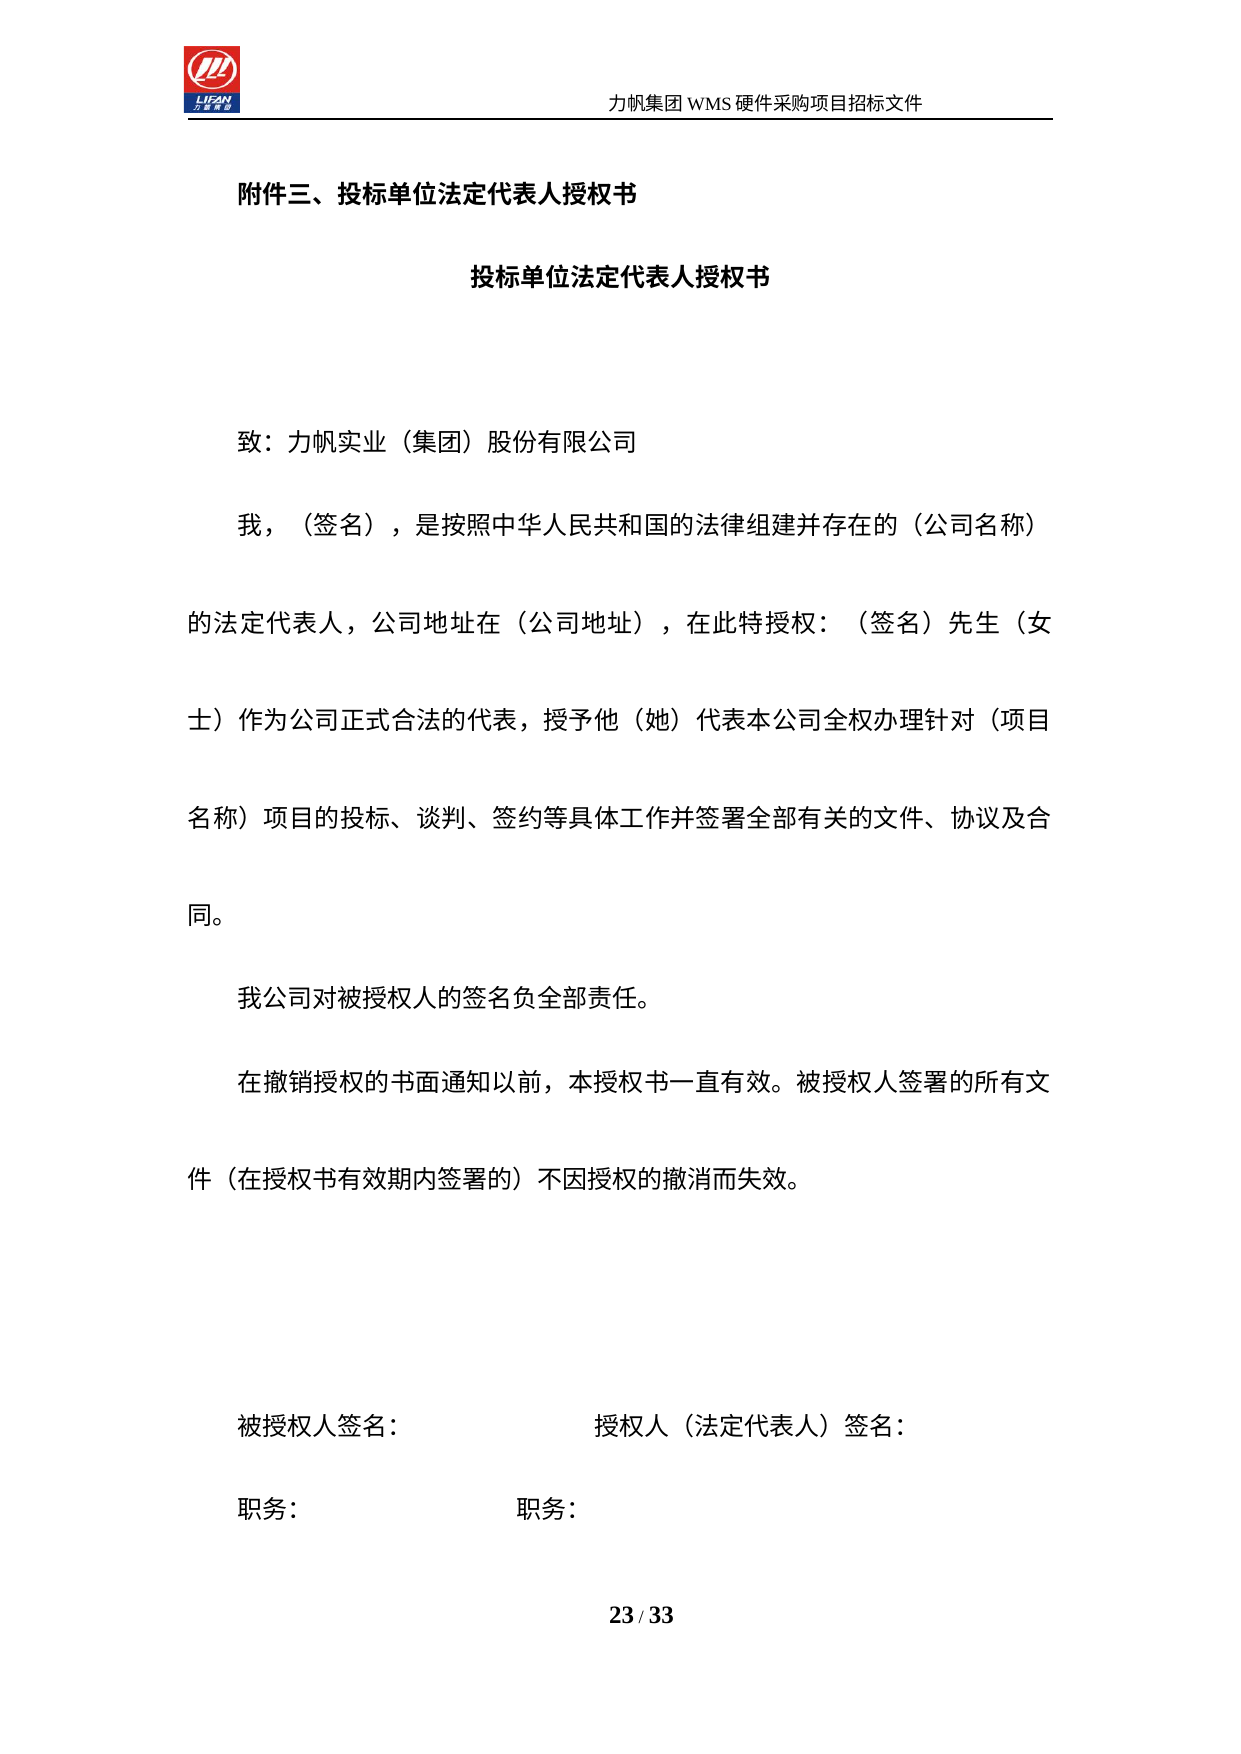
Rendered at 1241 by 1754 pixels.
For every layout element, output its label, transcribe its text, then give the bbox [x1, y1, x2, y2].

text 我公司对被授权人的签名负全部责任。 [187, 964, 1053, 1029]
text 被授权人签名： 授权人（法定代表人）签名： [187, 1392, 1053, 1457]
text 致：力帆实业（集团）股份有限公司 [187, 408, 1053, 473]
picture [183, 46, 240, 113]
text 投标单位法定代表人授权书 [187, 243, 1053, 308]
text 职务： 职务： [187, 1475, 1053, 1540]
text 我，（签名），是按照中华人民共和国的法律组建并存在的（公司名称）的法定代表人，公司地址在（公司地址），在此特授权：（签名）先生（女士）作为公司正式合法的代表，授予他（她）代表本公司全权办理针对（项目名称）项目的投标、谈判、签约等具体工作并签署全部有关的文件、协议及合同。 [187, 491, 1053, 946]
subtitle 附件三、投标单位法定代表人授权书 [187, 160, 1053, 225]
text 在撤销授权的书面通知以前，本授权书一直有效。被授权人签署的所有文件（在授权书有效期内签署的）不因授权的撤消而失效。 [187, 1048, 1053, 1210]
